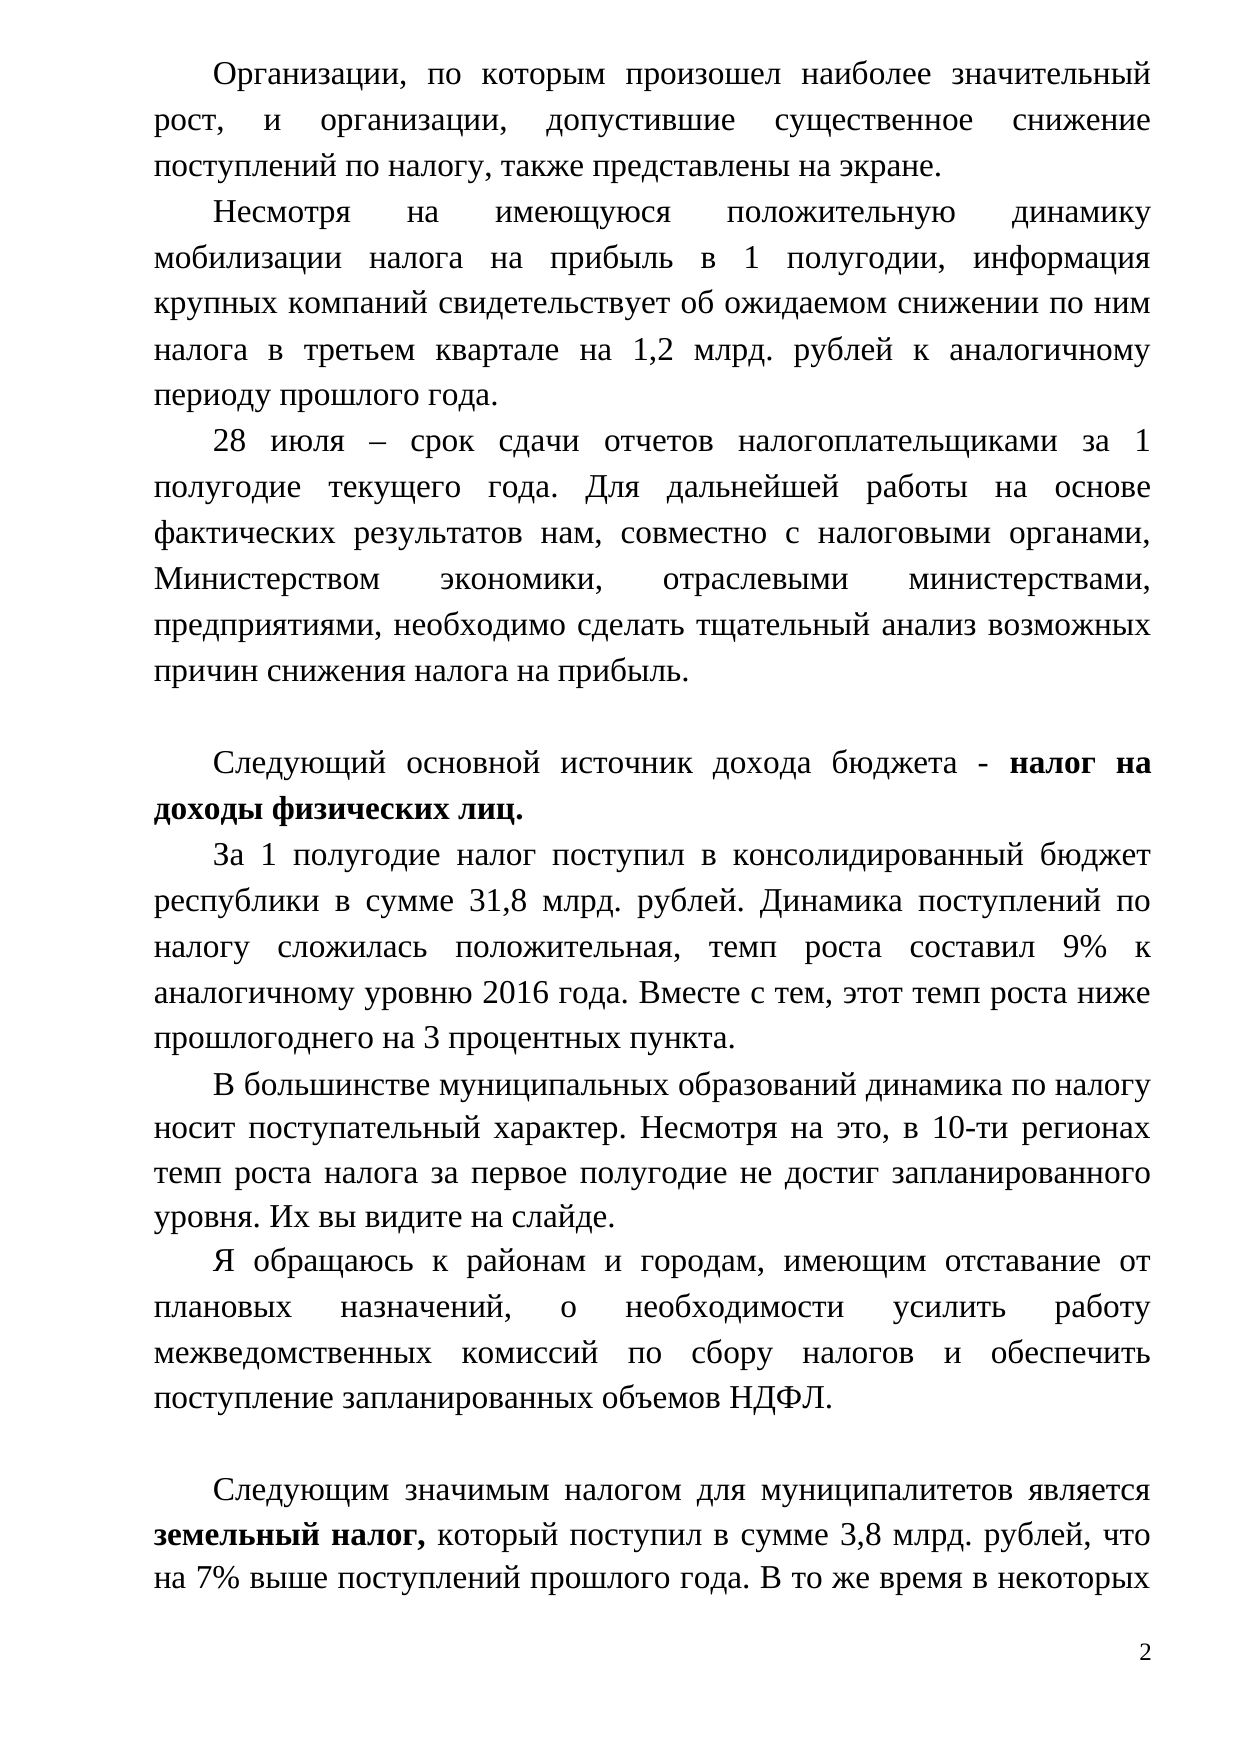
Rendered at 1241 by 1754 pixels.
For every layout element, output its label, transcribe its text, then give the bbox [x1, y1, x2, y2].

text 28 июля – срок сдачи отчетов налогоплательщиками за 1 полугодие текущего года. Для дальнейшей работы на основе фактических результатов нам, совместно с налоговыми органами, Министерством экономики, отраслевыми министерствами, предприятиями, необходимо сделать тщательный анализ возможных причин снижения налога на прибыль. [153, 421, 1152, 689]
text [153, 1470, 1152, 1596]
text Организации, по которым произошел наиболее значительный рост, и организации, допустившие существенное снижение поступлений по налогу, также представлены на экране. [153, 53, 1152, 183]
text За 1 полугодие налог поступил в консолидированный бюджет республики в сумме 31,8 млрд. рублей. Динамика поступлений по налогу сложилась положительная, темп роста составил 9% к аналогичному уровню 2016 года. Вместе с тем, этот темп роста ниже прошлогоднего на 3 процентных пункта. [153, 834, 1152, 1056]
text Следующий основной источник дохода бюджета - налог на доходы физических лиц. [153, 742, 1152, 826]
text В большинстве муниципальных образований динамика по налогу носит поступательный характер. Несмотря на это, в 10-ти регионах темп роста налога за первое полугодие не достиг запланированного уровня. Их вы видите на слайде. [153, 1064, 1152, 1234]
text Я обращаюсь к районам и городам, имеющим отставание от плановых назначений, о необходимости усилить работу межведомственных комиссий по сбору налогов и обеспечить поступление запланированных объемов НДФЛ. [153, 1240, 1152, 1416]
text Несмотря на имеющуюся положительную динамику мобилизации налога на прибыль в 1 полугодии, информация крупных компаний свидетельствует об ожидаемом снижении по ним налога в третьем квартале на 1,2 млрд. рублей к аналогичному периоду прошлого года. [153, 191, 1152, 413]
